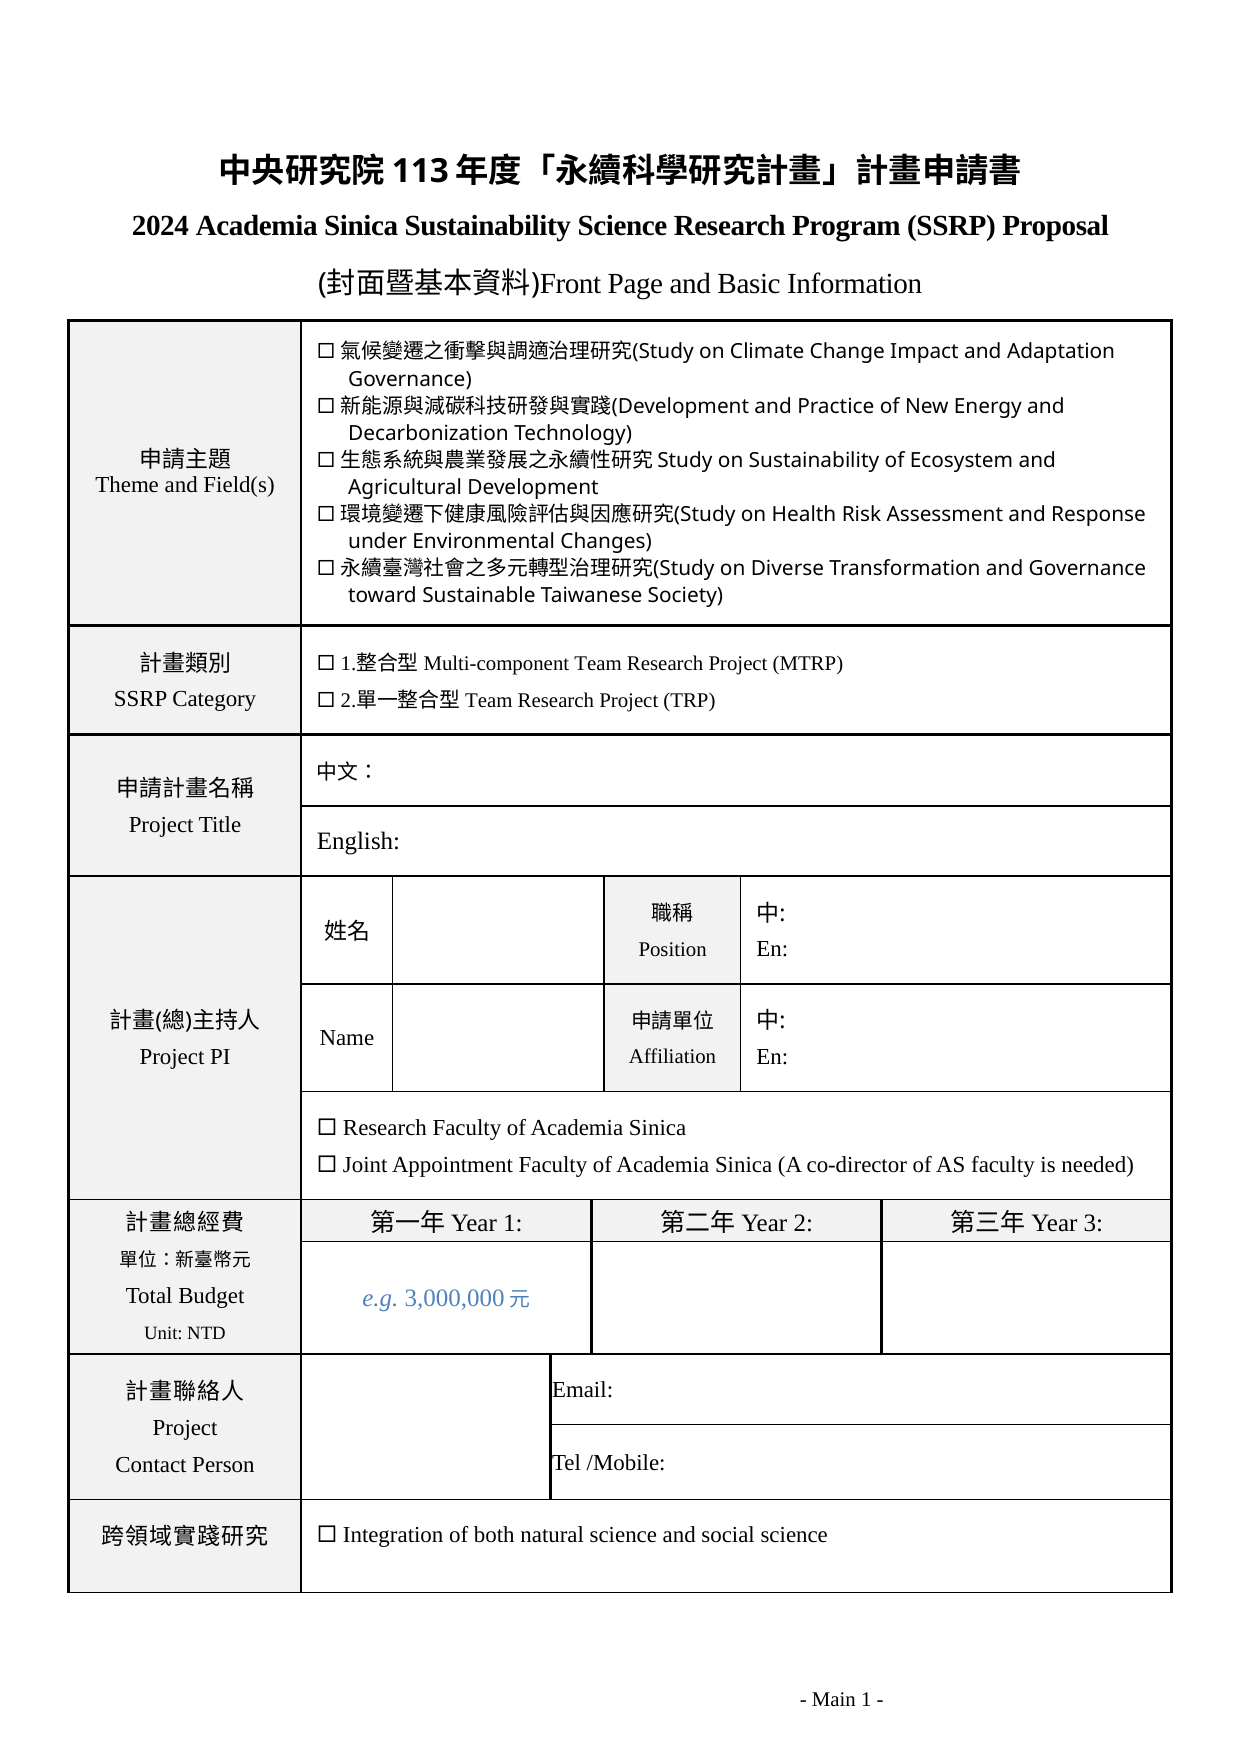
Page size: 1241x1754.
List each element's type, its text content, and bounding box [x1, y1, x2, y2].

table_cell 申請單位 Affiliation [605, 985, 740, 1091]
table_cell [593, 1242, 880, 1353]
table_cell [302, 1355, 549, 1499]
table_cell 申請計畫名稱 Project Title [70, 736, 300, 875]
text 中央研究院113年度「永續科學研究計畫」計畫申請書 [118, 131, 1122, 206]
table_cell 計畫(總)主持人 Project PI [70, 877, 300, 1199]
table_cell 第二年 Year 2: [593, 1200, 880, 1241]
table_header 申請主題 Theme and Field(s) [70, 322, 300, 624]
table_cell 計畫類別 SSRP Category [70, 627, 300, 733]
table_cell [393, 877, 603, 983]
table_cell 第三年 Year 3: [883, 1200, 1170, 1241]
table_cell [393, 985, 603, 1091]
table_cell Research Faculty of Academia Sinica Joint Appointment Faculty of Academia Sinica (A co-director of AS faculty is needed) [302, 1092, 1170, 1199]
table_cell 姓名 [302, 877, 392, 983]
table_cell Email: [552, 1355, 1170, 1424]
table_cell 計畫聯絡人 Project Contact Person [70, 1355, 300, 1499]
table_cell [883, 1242, 1170, 1353]
table_cell 中: En: [741, 877, 1170, 983]
table_cell Tel /Mobile: [552, 1425, 1170, 1499]
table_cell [302, 1500, 1170, 1592]
table_cell 中: En: [741, 985, 1170, 1091]
table_cell 第一年 Year 1: [302, 1200, 590, 1241]
table_cell 中文： [302, 736, 1170, 805]
table_cell 職稱 Position [605, 877, 740, 983]
text 2024 Academia Sinica Sustainability Science Research Program (SSRP) Proposal (封面暨基本資料)Front Page and Basic Information [118, 206, 1122, 318]
table_cell Name [302, 985, 392, 1091]
table_cell e.g. 3,000,000元 [302, 1242, 590, 1353]
table_cell 1.整合型 Multi-component Team Research Project (MTRP) 2.單一整合型 Team Research Project (TRP) [302, 627, 1170, 733]
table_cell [70, 1500, 300, 1592]
table_cell English: [302, 807, 1170, 875]
table_header 氣候變遷之衝擊與調適治理研究(Study on Climate Change Impact and Adaptation Governance) 新能源與減碳科技研發與實踐(Development and Practice of New Energy and Decarbonization Technology) 生態系統與農業發展之永續性研究Study on Sustainability of Ecosystem and Agricultural Development 環境變遷下健康風險評估與因應研究(Study on Health Risk Assessment and Response under Environmental Changes) 永續臺灣社會之多元轉型治理研究(Study on Diverse Transformation and Governance toward Sustainable Taiwanese Society) [302, 322, 1170, 624]
table_cell 計畫總經費 單位：新臺幣元 Total Budget Unit: NTD [70, 1200, 300, 1353]
